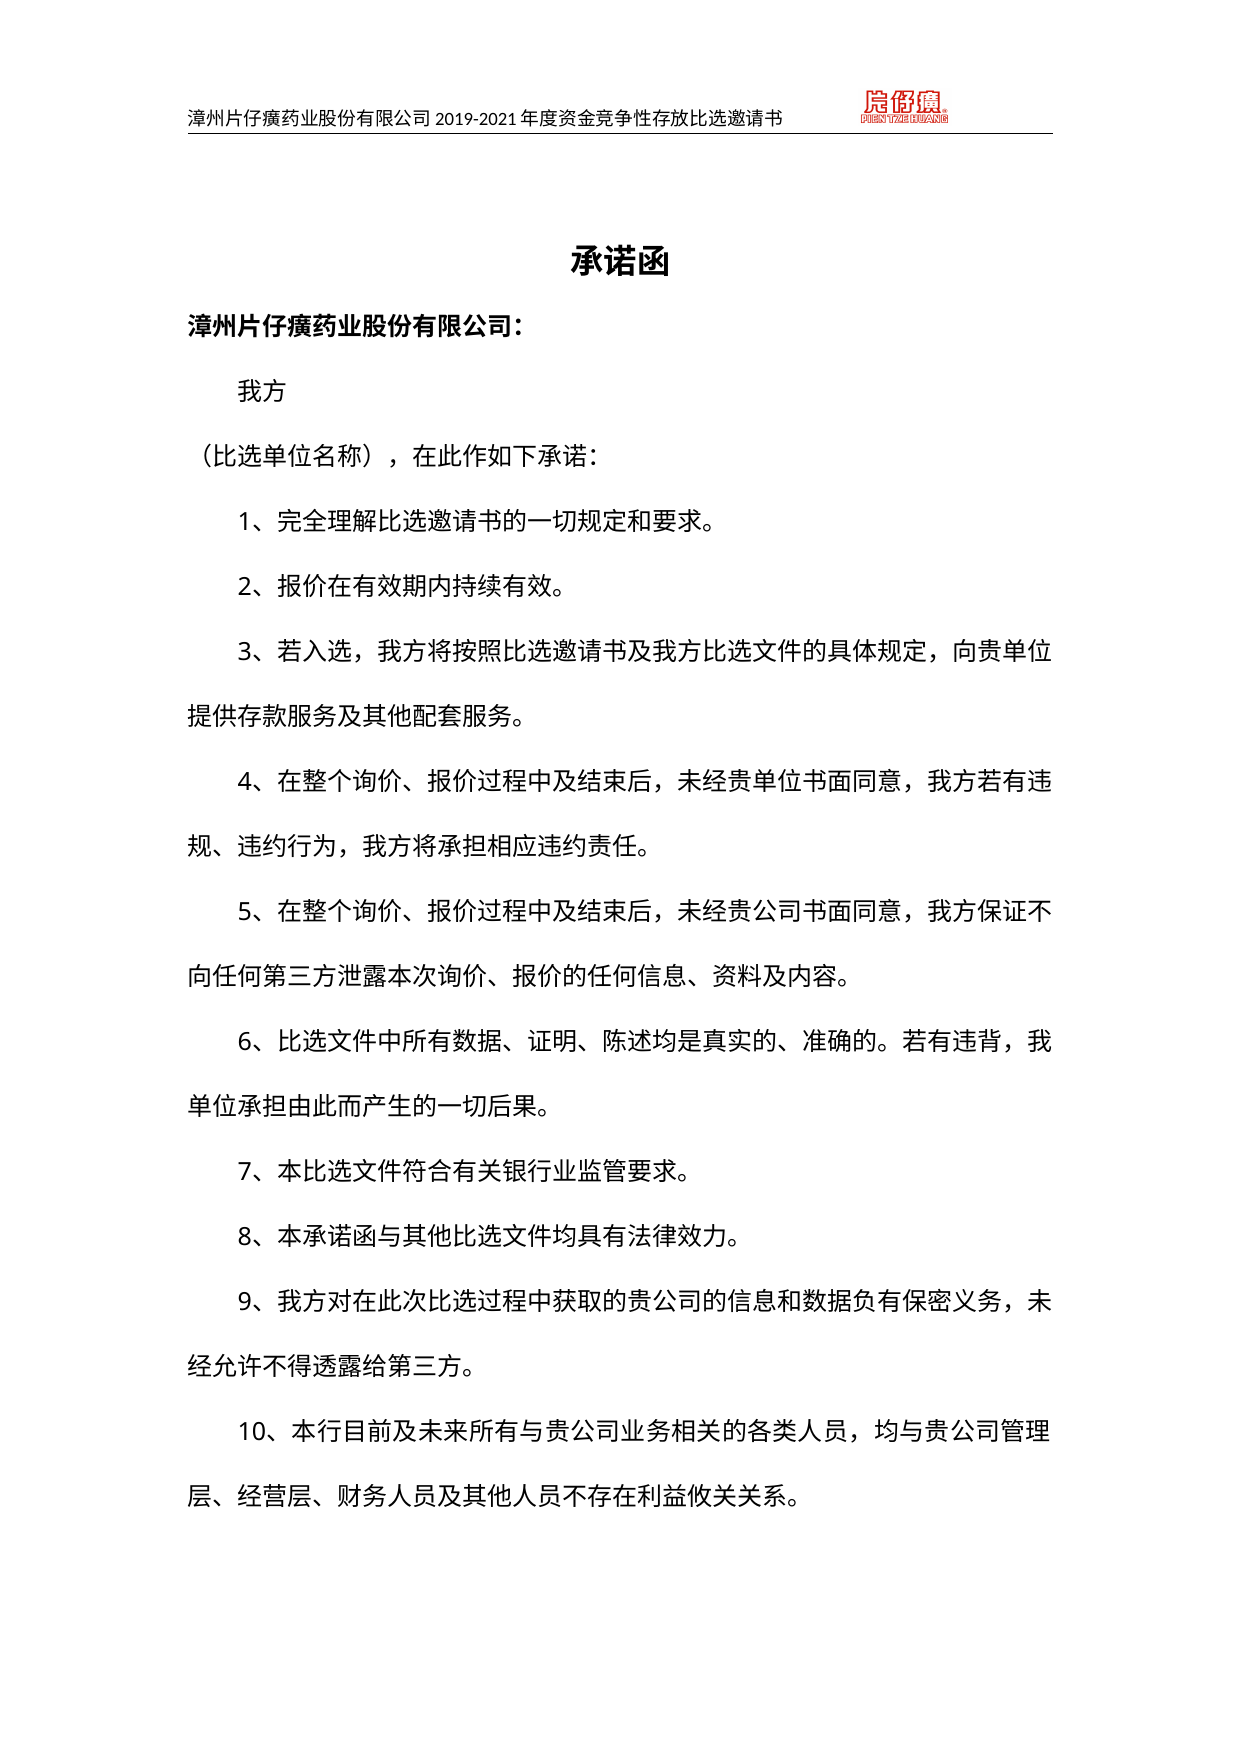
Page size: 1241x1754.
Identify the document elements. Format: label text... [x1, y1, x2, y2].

text 1、完全理解比选邀请书的一切规定和要求。 [237, 487, 1053, 552]
text 承诺函 [187, 227, 1053, 292]
text 6、比选文件中所有数据、证明、陈述均是真实的、准确的。若有违背，我单位承担由此而产生的一切后果。 [187, 1007, 1053, 1137]
text 5、在整个询价、报价过程中及结束后，未经贵公司书面同意，我方保证不向任何第三方泄露本次询价、报价的任何信息、资料及内容。 [187, 877, 1053, 1007]
text 4、在整个询价、报价过程中及结束后，未经贵单位书面同意，我方若有违规、违约行为，我方将承担相应违约责任。 [187, 747, 1053, 877]
picture [858, 88, 952, 126]
text 7、本比选文件符合有关银行业监管要求。 [187, 1137, 1053, 1202]
text 3、若入选，我方将按照比选邀请书及我方比选文件的具体规定，向贵单位提供存款服务及其他配套服务。 [187, 617, 1053, 747]
text 9、我方对在此次比选过程中获取的贵公司的信息和数据负有保密义务，未经允许不得透露给第三方。 [187, 1267, 1053, 1397]
text （比选单位名称），在此作如下承诺： [187, 422, 1053, 487]
text 10、本行目前及未来所有与贵公司业务相关的各类人员，均与贵公司管理层、经营层、财务人员及其他人员不存在利益攸关关系。 [187, 1397, 1053, 1527]
text 8、本承诺函与其他比选文件均具有法律效力。 [187, 1202, 1053, 1267]
text 漳州片仔癀药业股份有限公司： [187, 292, 1053, 357]
text 2、报价在有效期内持续有效。 [237, 552, 1053, 617]
text 我方 [187, 357, 1053, 422]
